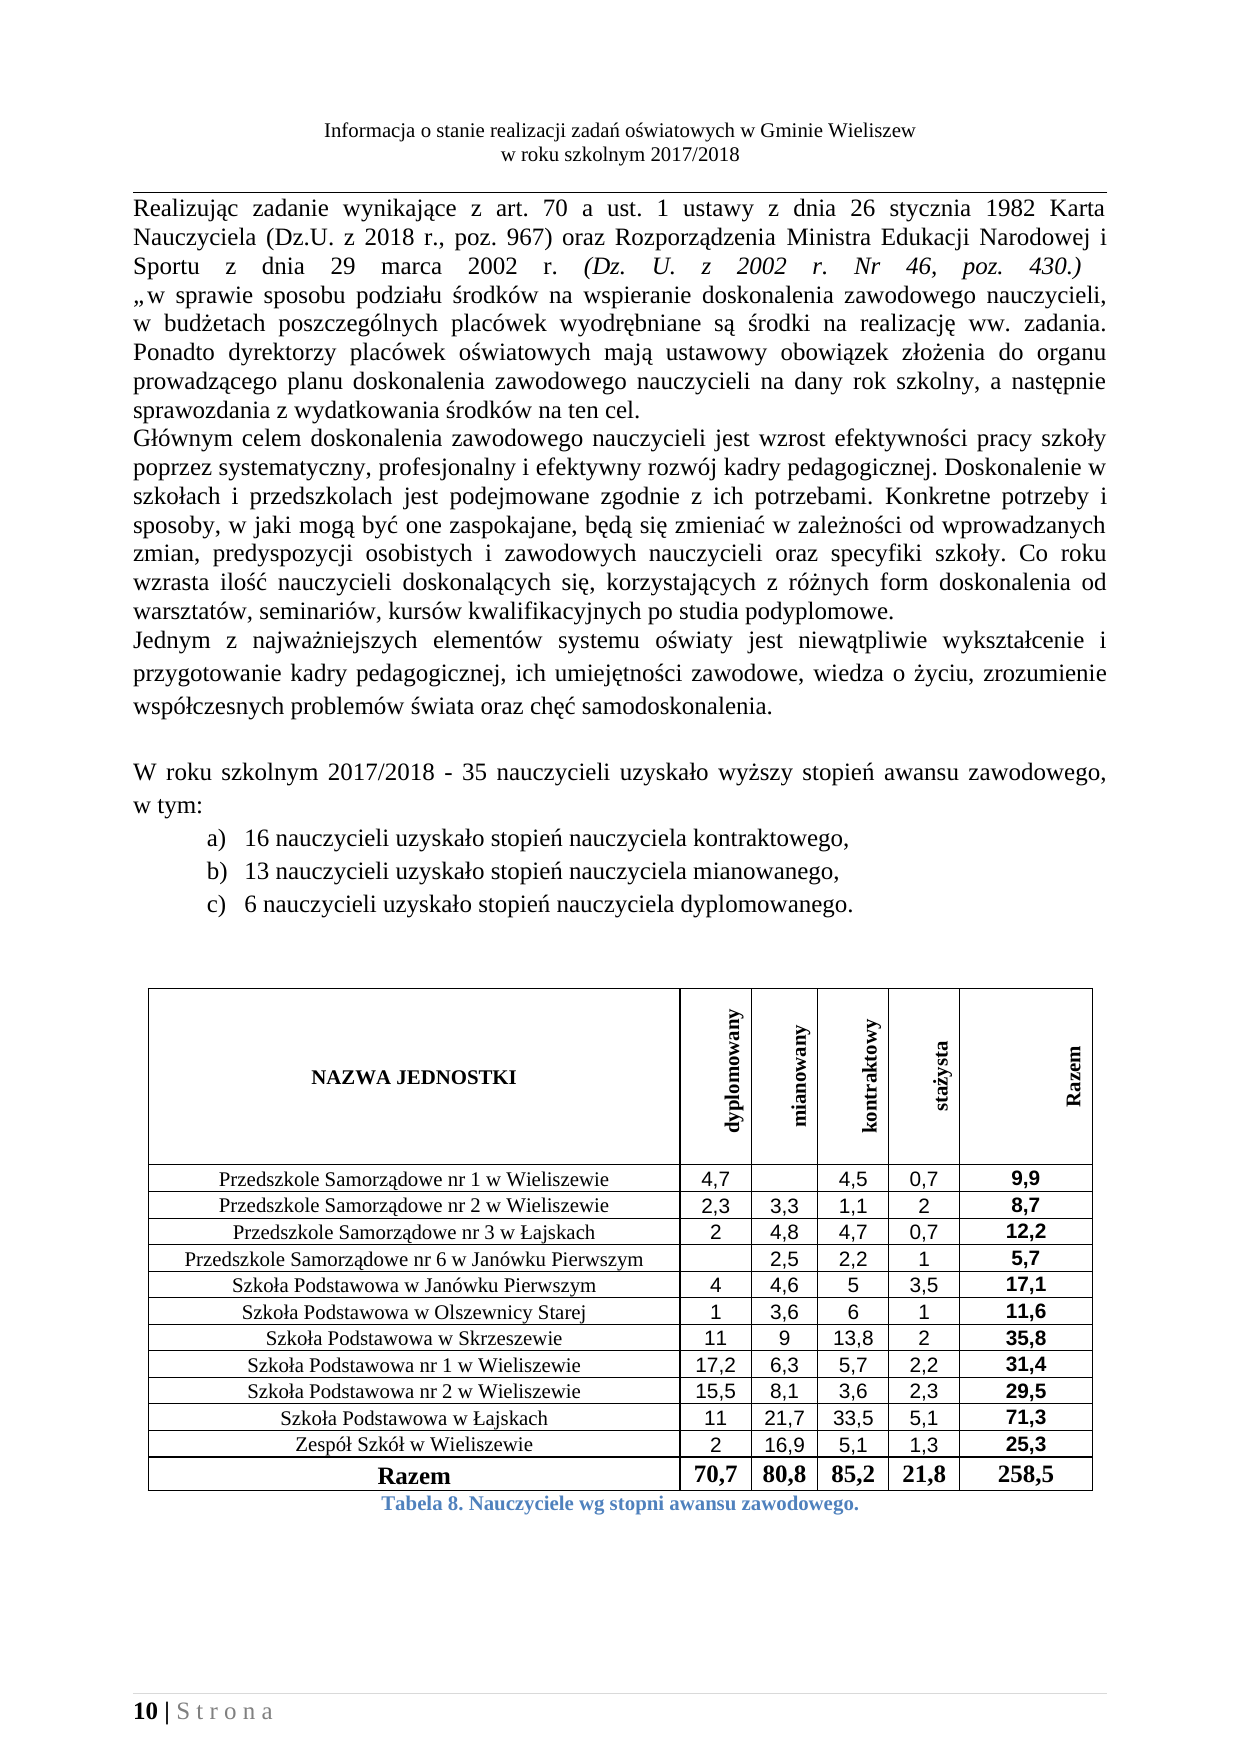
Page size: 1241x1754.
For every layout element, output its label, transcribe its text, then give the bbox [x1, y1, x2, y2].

table_cell 4 [681, 1272, 751, 1297]
table_cell 5,1 [889, 1404, 959, 1430]
table_cell 4,7 [681, 1165, 751, 1191]
table_cell 8,7 [960, 1192, 1092, 1217]
table_cell Przedszkole Samorządowe nr 1 w Wieliszewie [149, 1165, 679, 1191]
list 16 nauczycieli uzyskało stopień nauczyciela kontraktowego, [207, 823, 1107, 852]
table_cell 80,8 [752, 1458, 817, 1489]
table_cell 258,5 [960, 1458, 1092, 1489]
table_cell 11 [681, 1404, 751, 1430]
table_cell 6 [818, 1298, 888, 1324]
table_cell Szkoła Podstawowa nr 1 w Wieliszewie [149, 1351, 679, 1377]
table_cell 17,1 [960, 1272, 1092, 1297]
table_cell 31,4 [960, 1351, 1092, 1377]
table_cell 3,3 [752, 1192, 817, 1217]
table_cell 5,1 [818, 1431, 888, 1456]
table_cell 1,1 [818, 1192, 888, 1217]
table_cell 3,5 [889, 1272, 959, 1297]
table_cell 2,5 [752, 1245, 817, 1271]
table_cell 33,5 [818, 1404, 888, 1430]
table_cell 12,2 [960, 1219, 1092, 1244]
table_cell 2,2 [889, 1351, 959, 1377]
table_cell 13,8 [818, 1325, 888, 1350]
table_cell 16,9 [752, 1431, 817, 1456]
table_cell 1 [889, 1245, 959, 1271]
table_cell Przedszkole Samorządowe nr 3 w Łajskach [149, 1219, 679, 1244]
table_cell 5,7 [818, 1351, 888, 1377]
table_cell 11 [681, 1325, 751, 1350]
text W roku szkolnym 2017/2018 - 35 nauczycieli uzyskało wyższy stopień awansu zawodowego, w tym: [133, 757, 1107, 818]
table_cell 9,9 [960, 1165, 1092, 1191]
table_cell 2 [889, 1325, 959, 1350]
table_cell Szkoła Podstawowa w Łajskach [149, 1404, 679, 1430]
table_cell 4,6 [752, 1272, 817, 1297]
table_cell 85,2 [818, 1458, 888, 1489]
table_cell 2,2 [818, 1245, 888, 1271]
table_cell 21,7 [752, 1404, 817, 1430]
text Realizując zadanie wynikające z art. 70 a ust. 1 ustawy z dnia 26 stycznia 1982 Karta Nauczyciela (Dz.U. z 2018 r., poz. 967) oraz Rozporządzenia Ministra Edukacji Narodowej i Sportu z dnia 29 marca 2002 r. (Dz. U. z 2002 r. Nr 46, poz. 430.) „w sprawie sposobu podziału środków na wspieranie doskonalenia zawodowego nauczycieli, w budżetach poszczególnych placówek wyodrębniane są środki na realizację ww. zadania. Ponadto dyrektorzy placówek oświatowych mają ustawowy obowiązek złożenia do organu prowadzącego planu doskonalenia zawodowego nauczycieli na dany rok szkolny, a następnie sprawozdania z wydatkowania środków na ten cel. [133, 193, 1107, 423]
list 13 nauczycieli uzyskało stopień nauczyciela mianowanego, [207, 856, 1107, 884]
table_cell 11,6 [960, 1298, 1092, 1324]
table_cell 15,5 [681, 1378, 751, 1403]
table_cell 2 [889, 1192, 959, 1217]
table_cell Razem [149, 1458, 679, 1489]
table_cell 25,3 [960, 1431, 1092, 1456]
table_cell 1 [889, 1298, 959, 1324]
table_cell 8,1 [752, 1378, 817, 1403]
table_cell 9 [752, 1325, 817, 1350]
table_cell 2,3 [681, 1192, 751, 1217]
table_cell [752, 1165, 817, 1191]
table_cell 2 [681, 1431, 751, 1456]
table_cell 3,6 [818, 1378, 888, 1403]
table_cell 2 [681, 1219, 751, 1244]
table_cell 71,3 [960, 1404, 1092, 1430]
table_cell 4,8 [752, 1219, 817, 1244]
table_cell Zespół Szkół w Wieliszewie [149, 1431, 679, 1456]
table_cell 4,5 [818, 1165, 888, 1191]
table_cell Przedszkole Samorządowe nr 2 w Wieliszewie [149, 1192, 679, 1217]
table_cell 21,8 [889, 1458, 959, 1489]
table_header Razem [960, 989, 1092, 1164]
table_cell 1,3 [889, 1431, 959, 1456]
table_cell Szkoła Podstawowa w Skrzeszewie [149, 1325, 679, 1350]
table_header stażysta [889, 989, 959, 1164]
list 6 nauczycieli uzyskało stopień nauczyciela dyplomowanego. [207, 889, 1107, 918]
table_cell Szkoła Podstawowa nr 2 w Wieliszewie [149, 1378, 679, 1403]
table_header NAZWA JEDNOSTKI [149, 989, 679, 1164]
table_header kontraktowy [818, 989, 888, 1164]
table_cell [681, 1245, 751, 1271]
text Głównym celem doskonalenia zawodowego nauczycieli jest wzrost efektywności pracy szkoły poprzez systematyczny, profesjonalny i efektywny rozwój kadry pedagogicznej. Doskonalenie w szkołach i przedszkolach jest podejmowane zgodnie z ich potrzebami. Konkretne potrzeby i sposoby, w jaki mogą być one zaspokajane, będą się zmieniać w zależności od wprowadzanych zmian, predyspozycji osobistych i zawodowych nauczycieli oraz specyfiki szkoły. Co roku wzrasta ilość nauczycieli doskonalących się, korzystających z różnych form doskonalenia od warsztatów, seminariów, kursów kwalifikacyjnych po studia podyplomowe. [133, 423, 1107, 625]
table_cell 35,8 [960, 1325, 1092, 1350]
text Jednym z najważniejszych elementów systemu oświaty jest niewątpliwie wykształcenie i przygotowanie kadry pedagogicznej, ich umiejętności zawodowe, wiedza o życiu, zrozumienie współczesnych problemów świata oraz chęć samodoskonalenia. [133, 625, 1107, 719]
text Tabela 8. Nauczyciele wg stopni awansu zawodowego. [133, 1491, 1107, 1514]
table_cell 2,3 [889, 1378, 959, 1403]
table_cell 6,3 [752, 1351, 817, 1377]
table_cell 0,7 [889, 1219, 959, 1244]
table_cell 29,5 [960, 1378, 1092, 1403]
table_cell 70,7 [681, 1458, 751, 1489]
table_cell 5 [818, 1272, 888, 1297]
table_cell 4,7 [818, 1219, 888, 1244]
table_cell 3,6 [752, 1298, 817, 1324]
table_cell 17,2 [681, 1351, 751, 1377]
table_header dyplomowany [681, 989, 751, 1164]
table_cell Szkoła Podstawowa w Janówku Pierwszym [149, 1272, 679, 1297]
table_cell 0,7 [889, 1165, 959, 1191]
table_header mianowany [752, 989, 817, 1164]
table_cell Szkoła Podstawowa w Olszewnicy Starej [149, 1298, 679, 1324]
table_cell Przedszkole Samorządowe nr 6 w Janówku Pierwszym [149, 1245, 679, 1271]
table_cell 1 [681, 1298, 751, 1324]
table_cell 5,7 [960, 1245, 1092, 1271]
